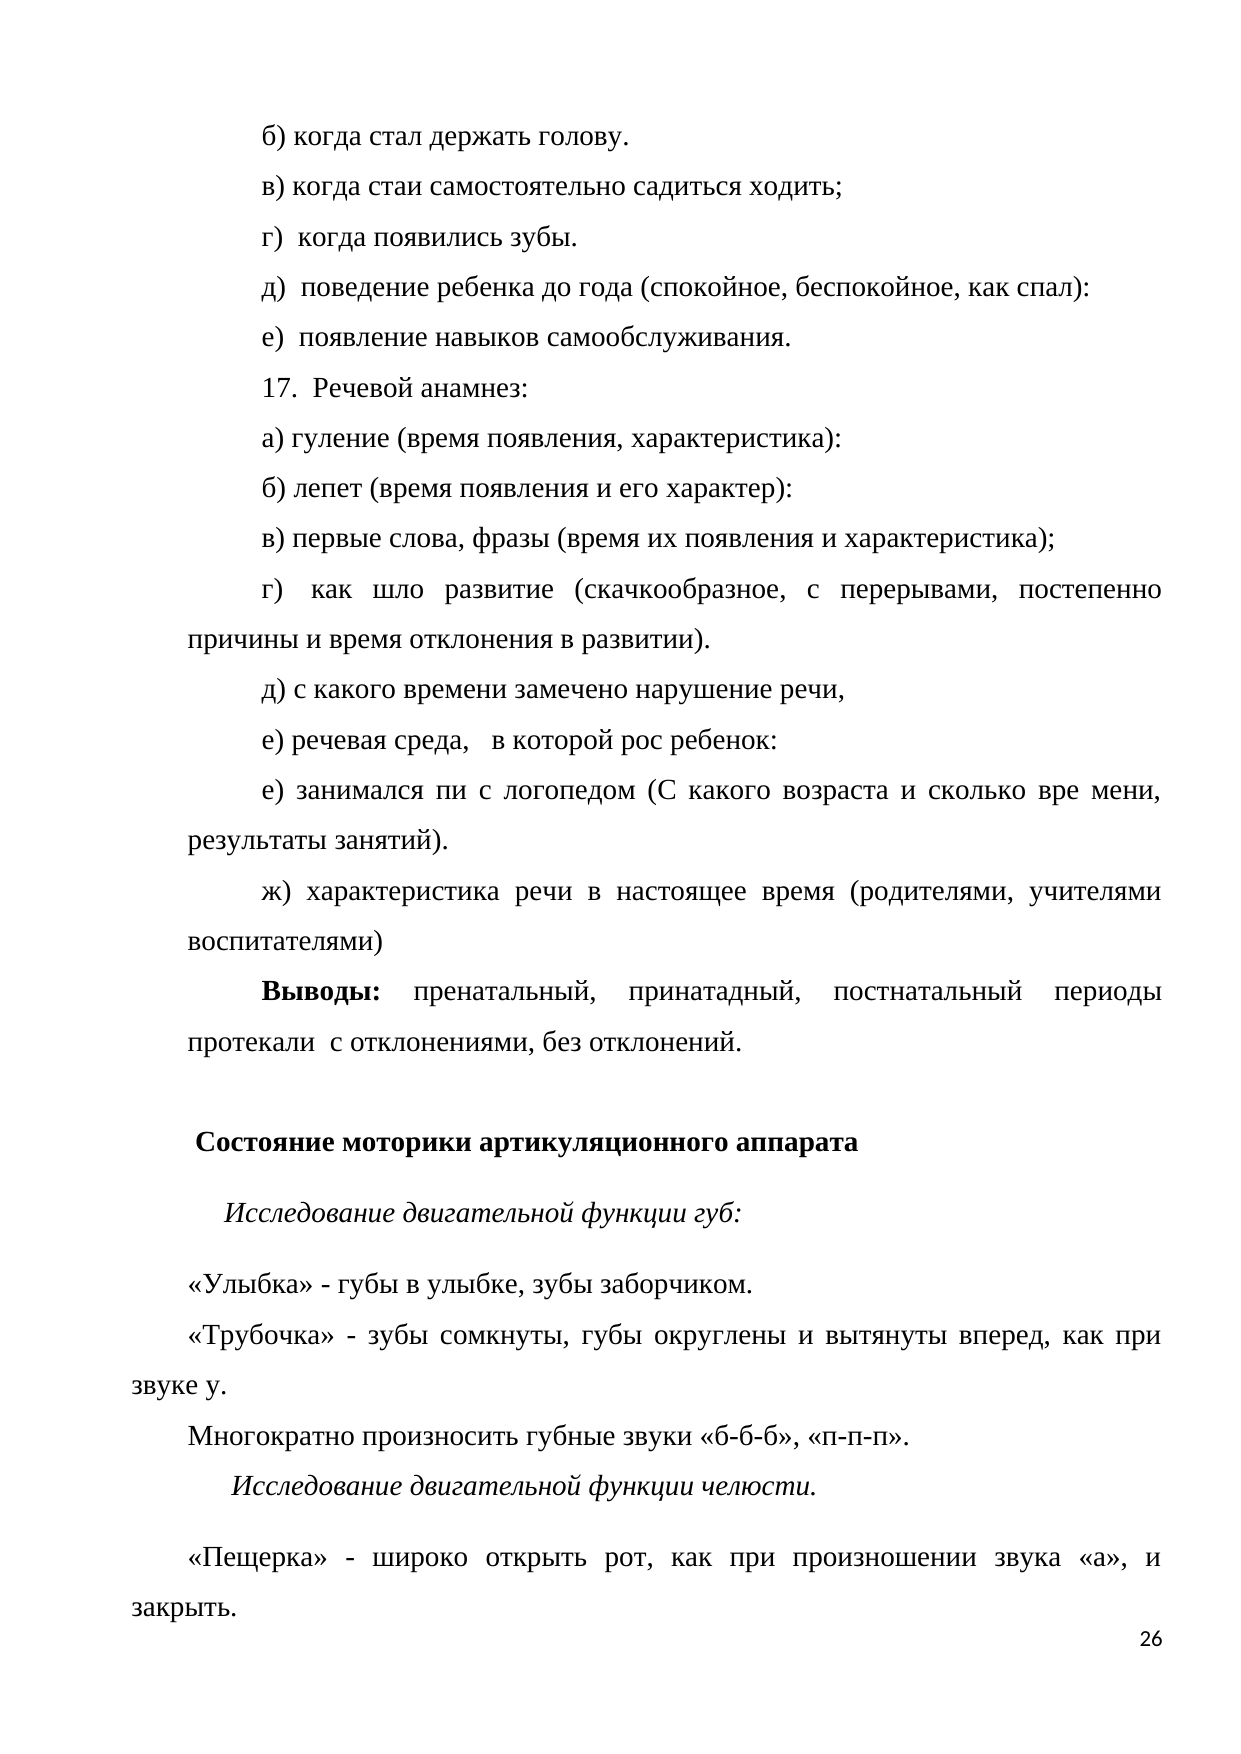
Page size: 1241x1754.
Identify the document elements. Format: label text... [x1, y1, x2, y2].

text Исследование двигательной функции губ: [131, 1196, 1162, 1229]
text Исследование двигательной функции челюсти. [131, 1468, 1162, 1501]
text е) речевая среда, в которой рос ребенок: [187, 722, 1162, 755]
text г) как шло развитие (скачкообразное, с перерывами, постепенно причины и время отклонения в развитии). [187, 571, 1162, 655]
text «Пещерка» - широко открыть рот, как при произношении звука «а», и закрыть. [131, 1539, 1162, 1623]
text д) с какого времени замечено нарушение речи, [187, 672, 1162, 705]
text в) когда стаи самостоятельно садиться ходить; [187, 168, 1162, 202]
text Выводы: пренатальный, принатадный, постнатальный периоды протекали с отклонениями, без отклонений. [187, 973, 1162, 1057]
text а) гуление (время появления, характеристика): [187, 420, 1162, 453]
text «Трубочка» - зубы сомкнуты, губы округлены и вытянуты вперед, как при звуке у. [131, 1317, 1162, 1401]
text б) когда стал держать голову. [187, 118, 1162, 152]
text е) занимался пи с логопедом (С какого возраста и сколько вре мени, результаты занятий). [187, 772, 1162, 856]
text ж) характеристика речи в настоящее время (родителями, учителями воспитателями) [187, 873, 1162, 957]
text 17. Речевой анамнез: [187, 370, 1162, 403]
text б) лепет (время появления и его характер): [187, 470, 1162, 504]
text е) появление навыков самообслуживания. [187, 319, 1162, 353]
text д) поведение ребенка до года (спокойное, беспокойное, как спал): [187, 269, 1162, 303]
text Многократно произносить губные звуки «б-б-б», «п-п-п». [131, 1418, 1162, 1451]
text г) когда появились зубы. [187, 219, 1162, 252]
text в) первые слова, фразы (время их появления и характеристика); [187, 521, 1162, 554]
text Состояние моторики артикуляционного аппарата [131, 1124, 1162, 1158]
text «Улыбка» - губы в улыбке, зубы заборчиком. [131, 1267, 1162, 1300]
